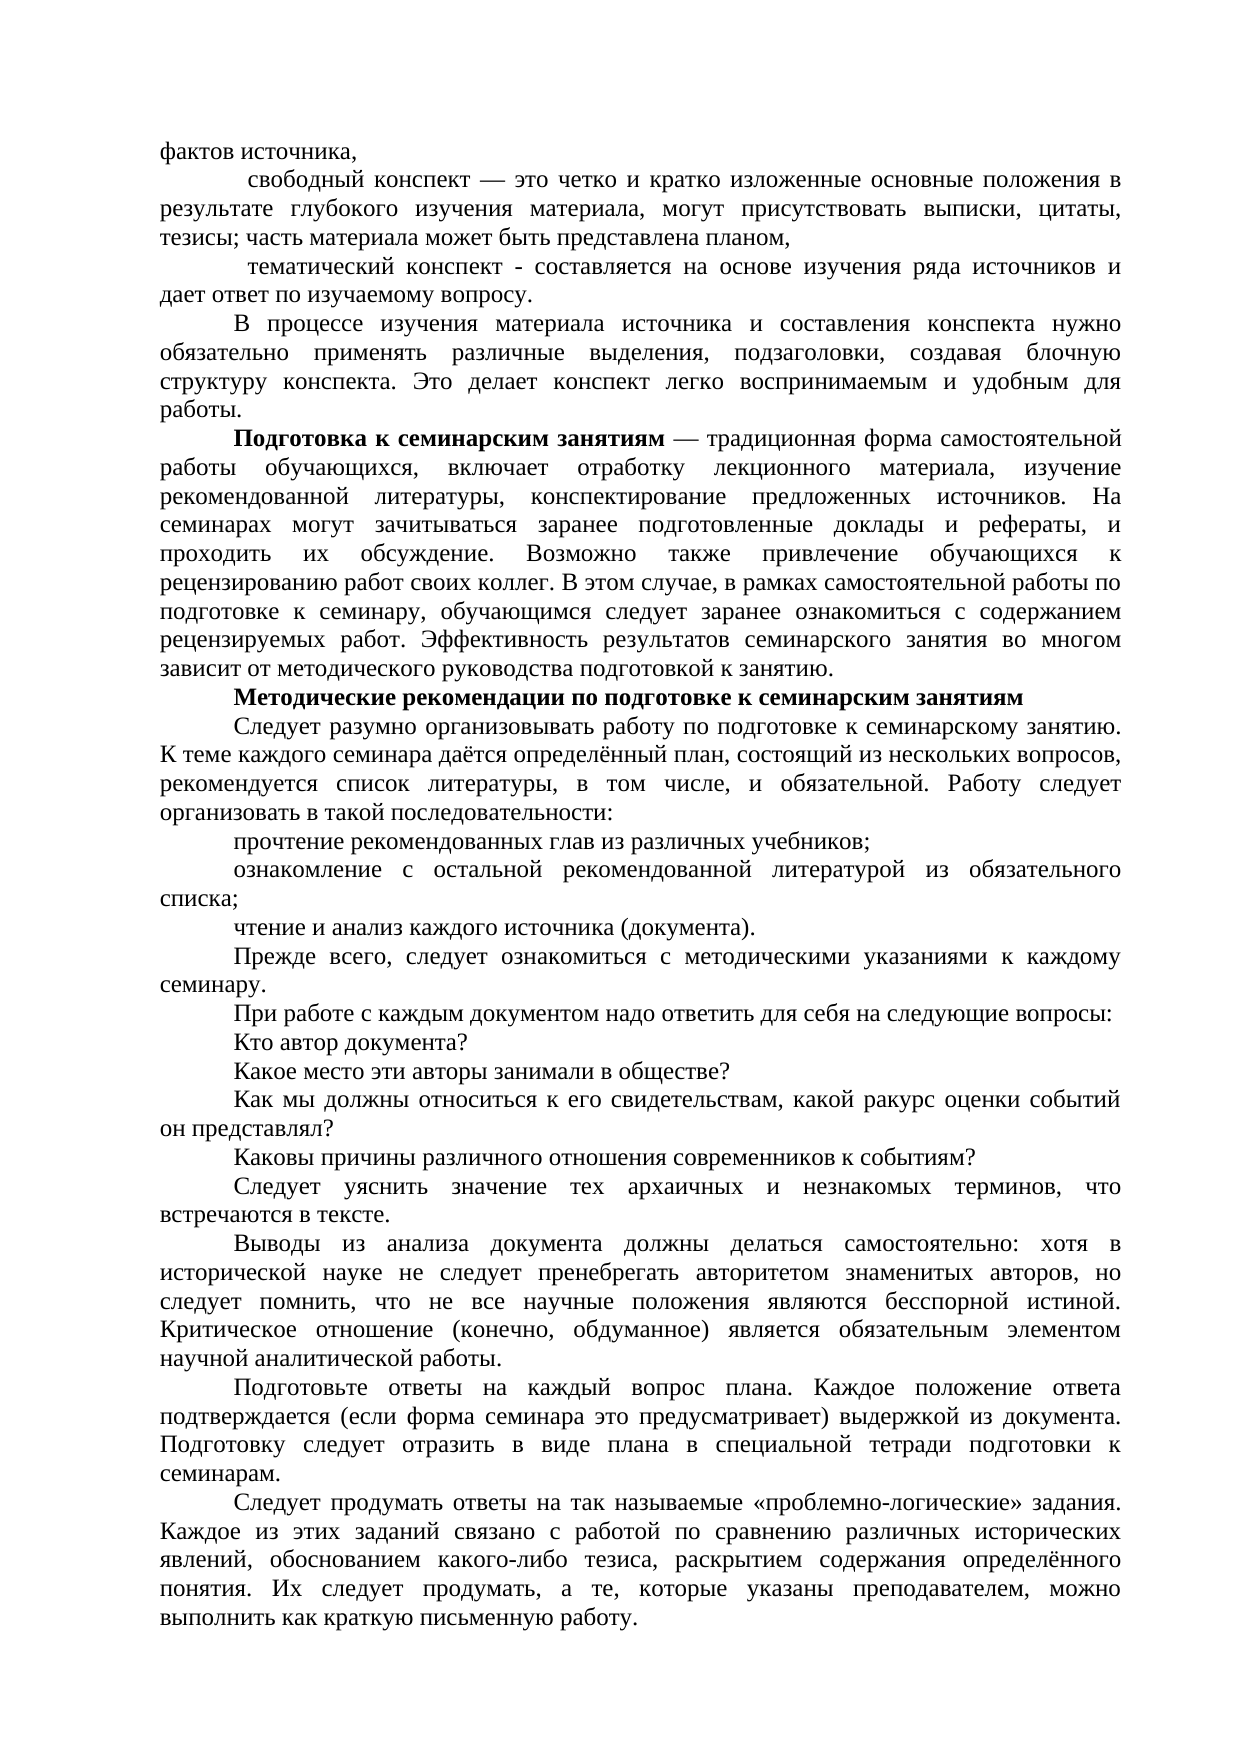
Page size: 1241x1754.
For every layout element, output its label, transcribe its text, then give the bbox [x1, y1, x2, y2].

text В процессе изучения материала источника и составления конспекта нужно обязательно применять различные выделения, подзаголовки, создавая блочную структуру конспекта. Это делает конспект легко воспринимаемым и удобным для работы. [159, 308, 1122, 423]
text Подготовьте ответы на каждый вопрос плана. Каждое положение ответа подтверждается (если форма семинара это предусматривает) выдержкой из документа. Подготовку следует отразить в виде плана в специальной тетради подготовки к семинарам. [159, 1372, 1122, 1487]
text Следует продумать ответы на так называемые «проблемно-логические» задания. Каждое из этих заданий связано с работой по сравнению различных исторических явлений, обоснованием какого-либо тезиса, раскрытием содержания определённого понятия. Их следует продумать, а те, которые указаны преподавателем, можно выполнить как краткую письменную работу. [159, 1487, 1122, 1631]
text прочтение рекомендованных глав из различных учебников; [159, 826, 1122, 854]
text Каковы причины различного отношения современников к событиям? [159, 1142, 1122, 1171]
text Выводы из анализа документа должны делаться самостоятельно: хотя в исторической науке не следует пренебрегать авторитетом знаменитых авторов, но следует помнить, что не все научные положения являются бесспорной истиной. Критическое отношение (конечно, обдуманное) является обязательным элементом научной аналитической работы. [159, 1228, 1122, 1372]
text Какое место эти авторы занимали в обществе? [159, 1056, 1122, 1084]
text свободный конспект — это четко и кратко изложенные основные положения в результате глубокого изучения материала, могут присутствовать выписки, цитаты, тезисы; часть материала может быть представлена планом, [159, 164, 1122, 251]
text ознакомление с остальной рекомендованной литературой из обязательного списка; [159, 854, 1122, 912]
text Следует разумно организовывать работу по подготовке к семинарскому занятию. К теме каждого семинара даётся определённый план, состоящий из нескольких вопросов, рекомендуется список литературы, в том числе, и обязательной. Работу следует организовать в такой последовательности: [159, 711, 1122, 826]
text тематический конспект - составляется на основе изучения ряда источников и дает ответ по изучаемому вопросу. [159, 251, 1122, 308]
text Как мы должны относиться к его свидетельствам, какой ракурс оценки событий он представлял? [159, 1084, 1122, 1142]
text чтение и анализ каждого источника (документа). [159, 912, 1122, 941]
text Кто автор документа? [159, 1027, 1122, 1056]
text Подготовка к семинарским занятиям — традиционная форма самостоятельной работы обучающихся, включает отработку лекционного материала, изучение рекомендованной литературы, конспектирование предложенных источников. На семинарах могут зачитываться заранее подготовленные доклады и рефераты, и проходить их обсуждение. Возможно также привлечение обучающихся к рецензированию работ своих коллег. В этом случае, в рамках самостоятельной работы по подготовке к семинару, обучающимся следует заранее ознакомиться с содержанием рецензируемых работ. Эффективность результатов семинарского занятия во многом зависит от методического руководства подготовкой к занятию. [159, 423, 1122, 682]
text При работе с каждым документом надо ответить для себя на следующие вопросы: [159, 998, 1122, 1027]
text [159, 136, 1122, 164]
text Методические рекомендации по подготовке к семинарским занятиям [159, 682, 1122, 711]
text Следует уяснить значение тех архаичных и незнакомых терминов, что встречаются в тексте. [159, 1171, 1122, 1228]
text Прежде всего, следует ознакомиться с методическими указаниями к каждому семинару. [159, 941, 1122, 998]
